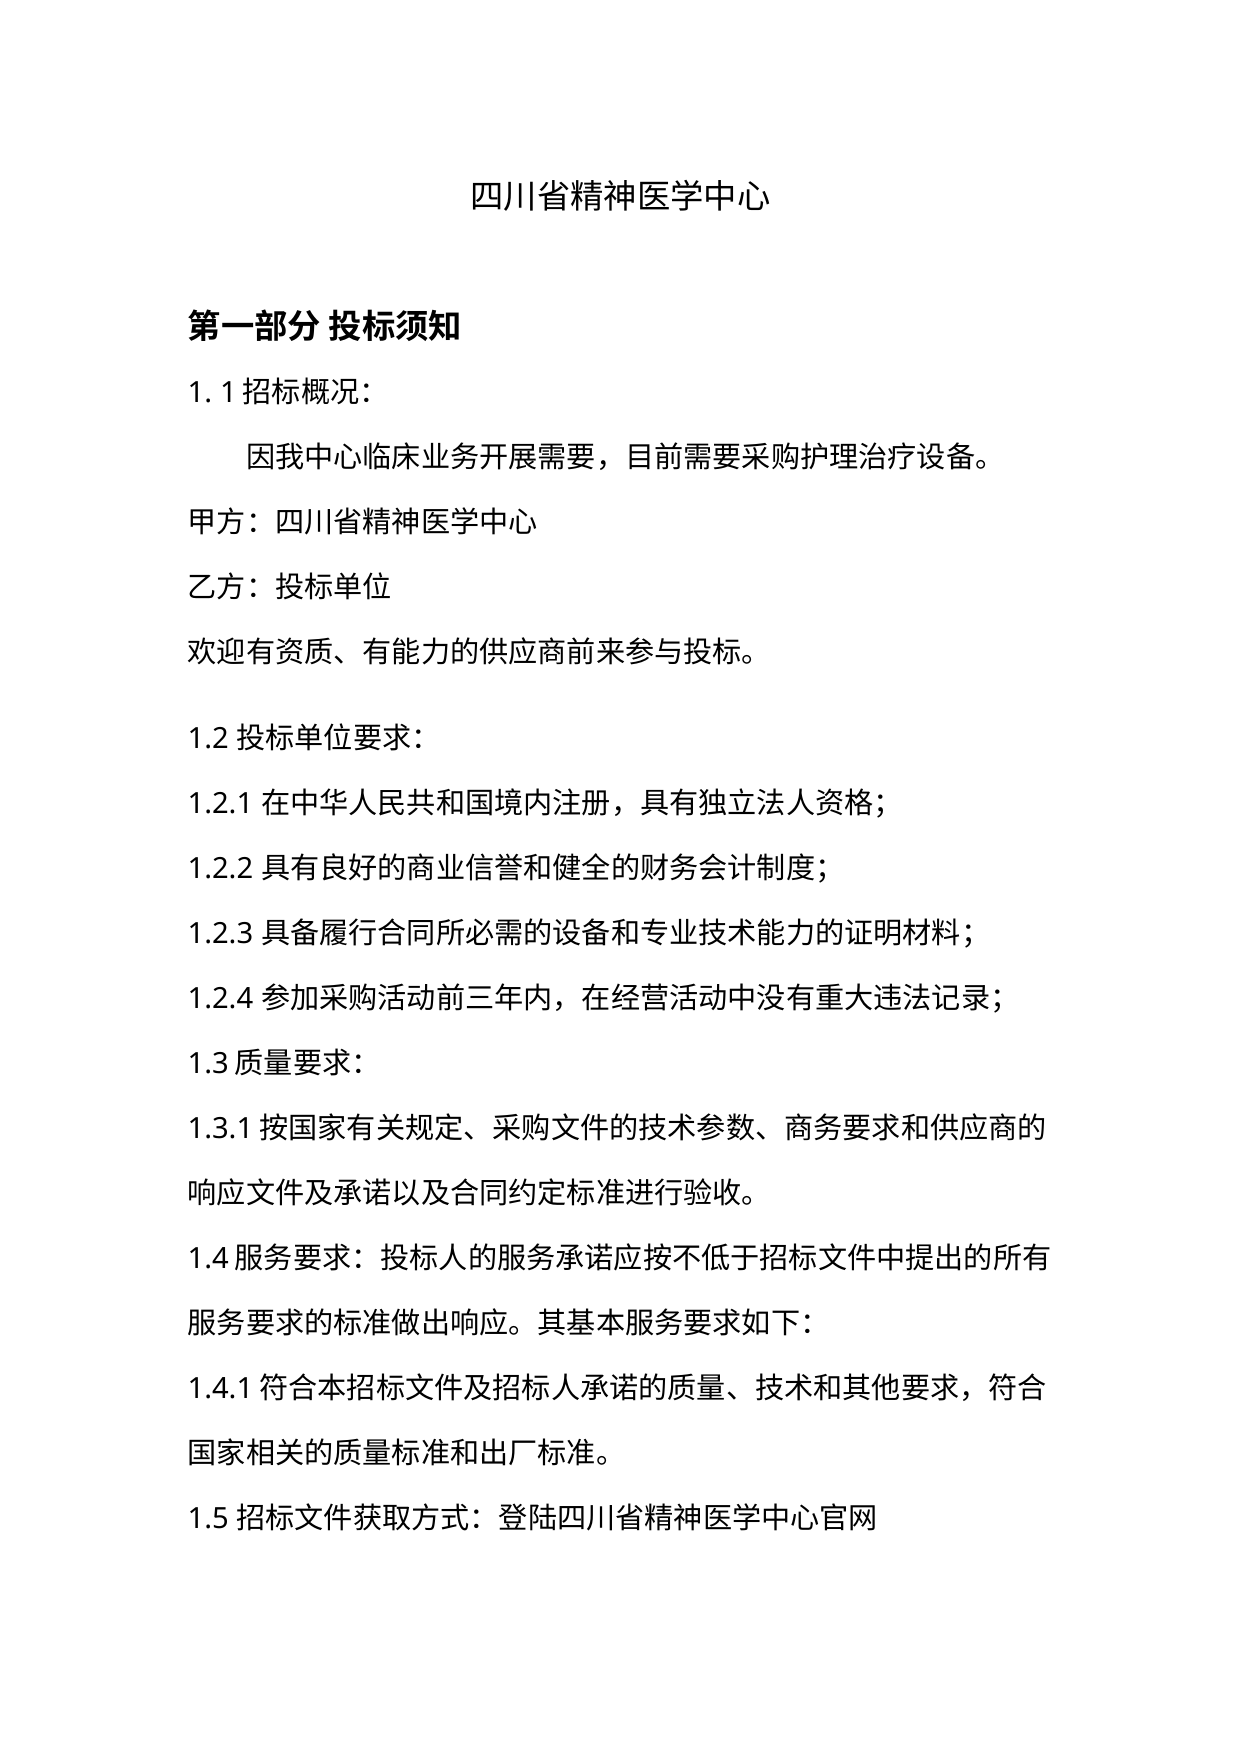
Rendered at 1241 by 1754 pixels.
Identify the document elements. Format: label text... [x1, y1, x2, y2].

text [187, 1483, 1053, 1548]
list 投标须知 [187, 292, 1053, 357]
text 1.3.1按国家有关规定、采购文件的技术参数、商务要求和供应商的响应文件及承诺以及合同约定标准进行验收。 [187, 1093, 1053, 1223]
text 乙方：投标单位 [187, 552, 1053, 617]
text 欢迎有资质、有能力的供应商前来参与投标。 [187, 617, 1053, 682]
text 四川省精神医学中心 [187, 162, 1053, 227]
text 1.2.2 具有良好的商业信誉和健全的财务会计制度； [187, 833, 1053, 898]
text 甲方：四川省精神医学中心 [187, 487, 1053, 552]
text 因我中心临床业务开展需要，目前需要采购护理治疗设备。 [187, 422, 1053, 487]
list 1招标概况： [187, 357, 1053, 422]
text 1.2.4 参加采购活动前三年内，在经营活动中没有重大违法记录； [187, 963, 1053, 1028]
text 1.4.1符合本招标文件及招标人承诺的质量、技术和其他要求，符合国家相关的质量标准和出厂标准。 [187, 1353, 1053, 1483]
text 1.3质量要求： [187, 1028, 1053, 1093]
text 1.4服务要求：投标人的服务承诺应按不低于招标文件中提出的所有服务要求的标准做出响应。其基本服务要求如下： [187, 1223, 1053, 1353]
text 1.2.1 在中华人民共和国境内注册，具有独立法人资格； [187, 768, 1053, 833]
text 1.2 投标单位要求： [187, 703, 1053, 768]
text 1.2.3 具备履行合同所必需的设备和专业技术能力的证明材料； [187, 898, 1053, 963]
